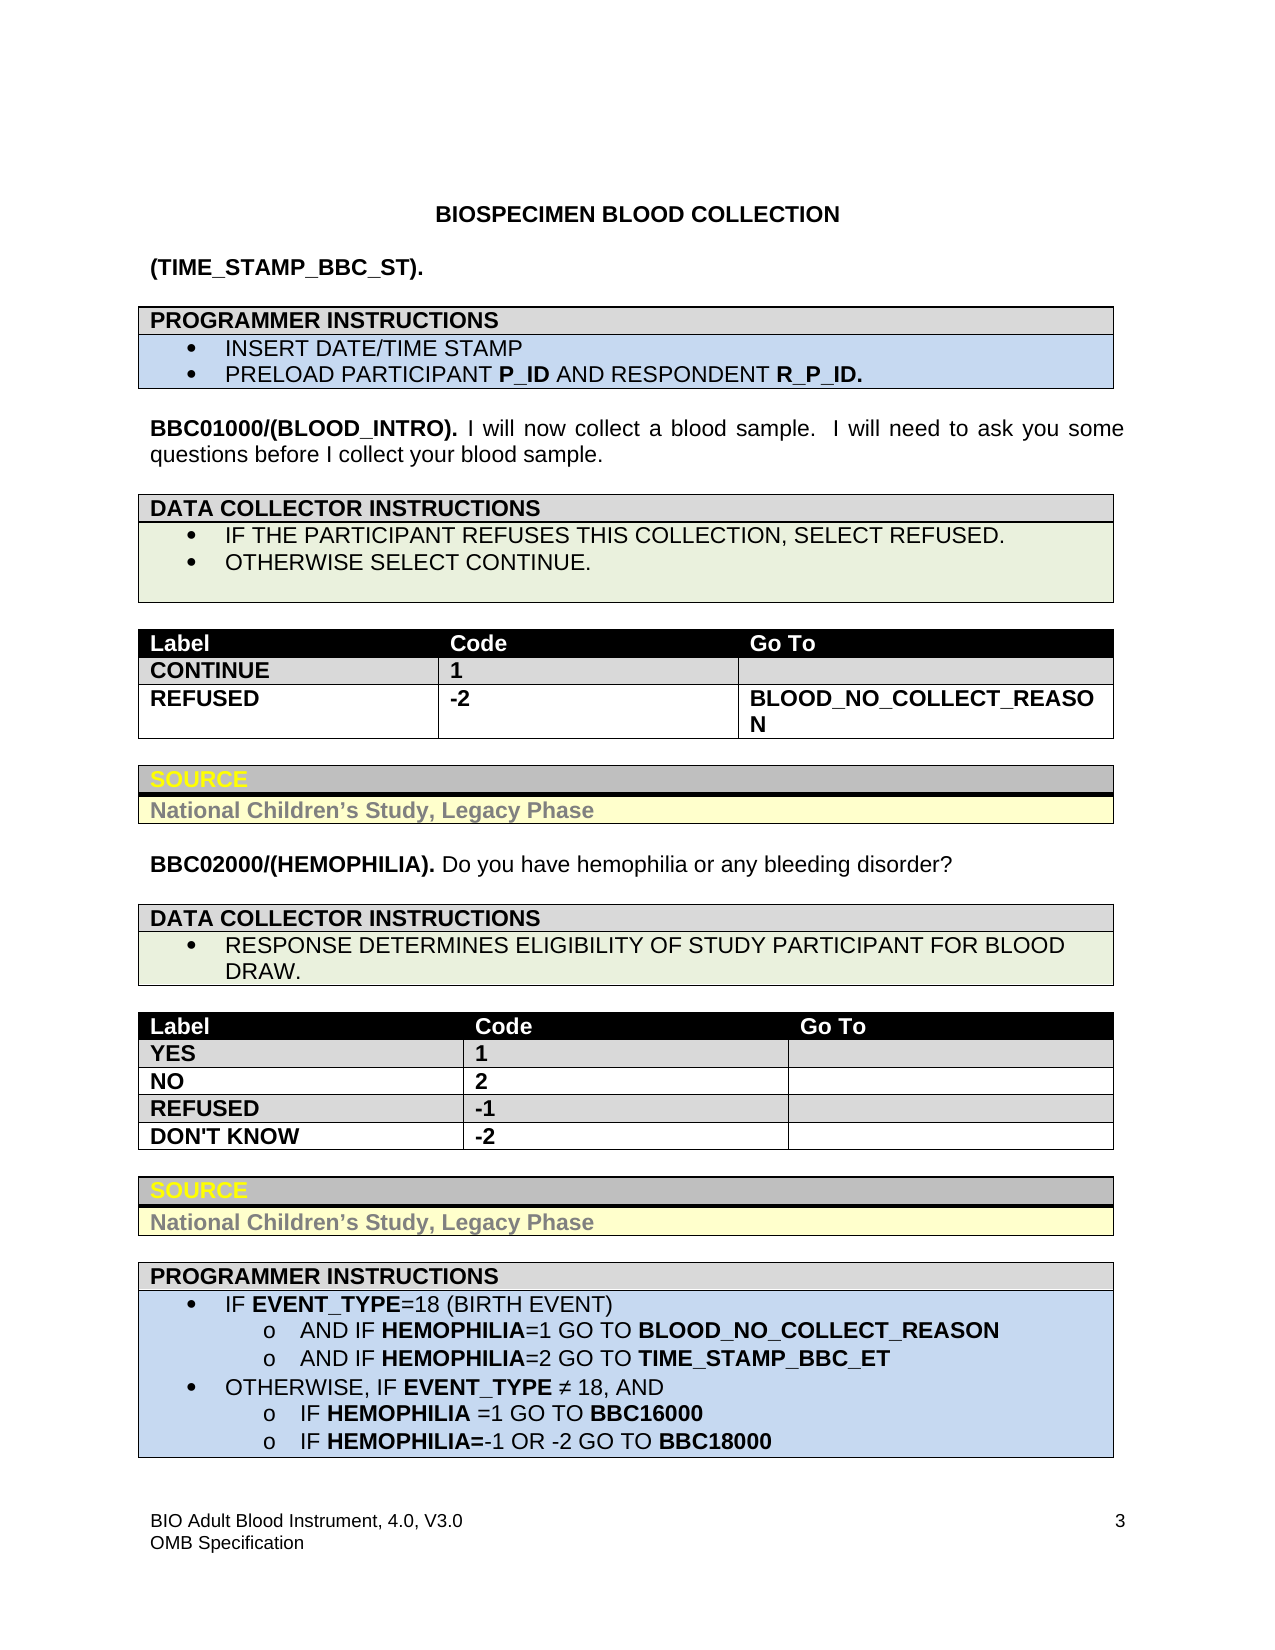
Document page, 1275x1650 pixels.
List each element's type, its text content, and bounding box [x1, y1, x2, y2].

table_header DATA COLLECTOR INSTRUCTIONS [139, 495, 1113, 521]
table_cell 2 [464, 1068, 788, 1094]
table_header Label [139, 1013, 463, 1039]
table_cell REFUSED [139, 1095, 463, 1122]
table_header Go To [739, 630, 1113, 656]
table_cell CONTINUE [139, 658, 438, 684]
table_cell [789, 1123, 1113, 1149]
table_header Code [464, 1013, 788, 1039]
table_cell [789, 1068, 1113, 1094]
table_cell National Children’s Study, Legacy Phase [139, 797, 1113, 823]
table_cell YES [139, 1040, 463, 1067]
text (TIME_STAMP_BBC_ST). [150, 254, 1125, 280]
table_cell INSERT DATE/TIME STAMP PRELOAD PARTICIPANT P_ID AND RESPONDENT R_P_ID. [139, 335, 1113, 388]
table_header PROGRAMMER INSTRUCTIONS [139, 308, 1113, 334]
table_header SOURCE [139, 1178, 1113, 1204]
table_header PROGRAMMER INSTRUCTIONS [139, 1263, 1113, 1289]
table_cell BLOOD_NO_COLLECT_REASON [739, 685, 1113, 737]
table_cell [739, 658, 1113, 684]
table_cell REFUSED [139, 685, 438, 737]
table_cell RESPONSE DETERMINES ELIGIBILITY OF STUDY PARTICIPANT FOR BLOOD DRAW. [139, 932, 1113, 984]
table_header Code [439, 630, 738, 656]
table_cell [789, 1095, 1113, 1122]
table_cell [789, 1040, 1113, 1067]
text BBC02000/(HEMOPHILIA). Do you have hemophilia or any bleeding disorder? [150, 851, 1125, 877]
table_cell IF THE PARTICIPANT REFUSES THIS COLLECTION, SELECT REFUSED. OTHERWISE SELECT CONTINUE. [139, 523, 1113, 602]
table_header Label [139, 630, 438, 656]
table_header DATA COLLECTOR INSTRUCTIONS [139, 905, 1113, 931]
table_cell IF EVENT_TYPE=18 (BIRTH EVENT) AND IF HEMOPHILIA=1 GO TO BLOOD_NO_COLLECT_REASON AND IF HEMOPHILIA=2 GO TO TIME_STAMP_BBC_ET OTHERWISE, IF EVENT_TYPE ≠ 18, AND IF HEMOPHILIA =1 GO TO BBC16000 IF HEMOPHILIA=-1 OR -2 GO TO BBC18000 [139, 1291, 1113, 1457]
text BIOSPECIMEN BLOOD COLLECTION [150, 201, 1125, 227]
table_cell 1 [439, 658, 738, 684]
table_cell -1 [464, 1095, 788, 1122]
table_header SOURCE [139, 766, 1113, 792]
table_cell National Children’s Study, Legacy Phase [139, 1208, 1113, 1235]
table_header Go To [789, 1013, 1113, 1039]
table_cell DON'T KNOW [139, 1123, 463, 1149]
table_cell 1 [464, 1040, 788, 1067]
table_cell -2 [464, 1123, 788, 1149]
table_cell NO [139, 1068, 463, 1094]
text BBC01000/(BLOOD_INTRO). I will now collect a blood sample. I will need to ask you some questions before I collect your blood sample. [150, 415, 1125, 468]
table_cell -2 [439, 685, 738, 737]
